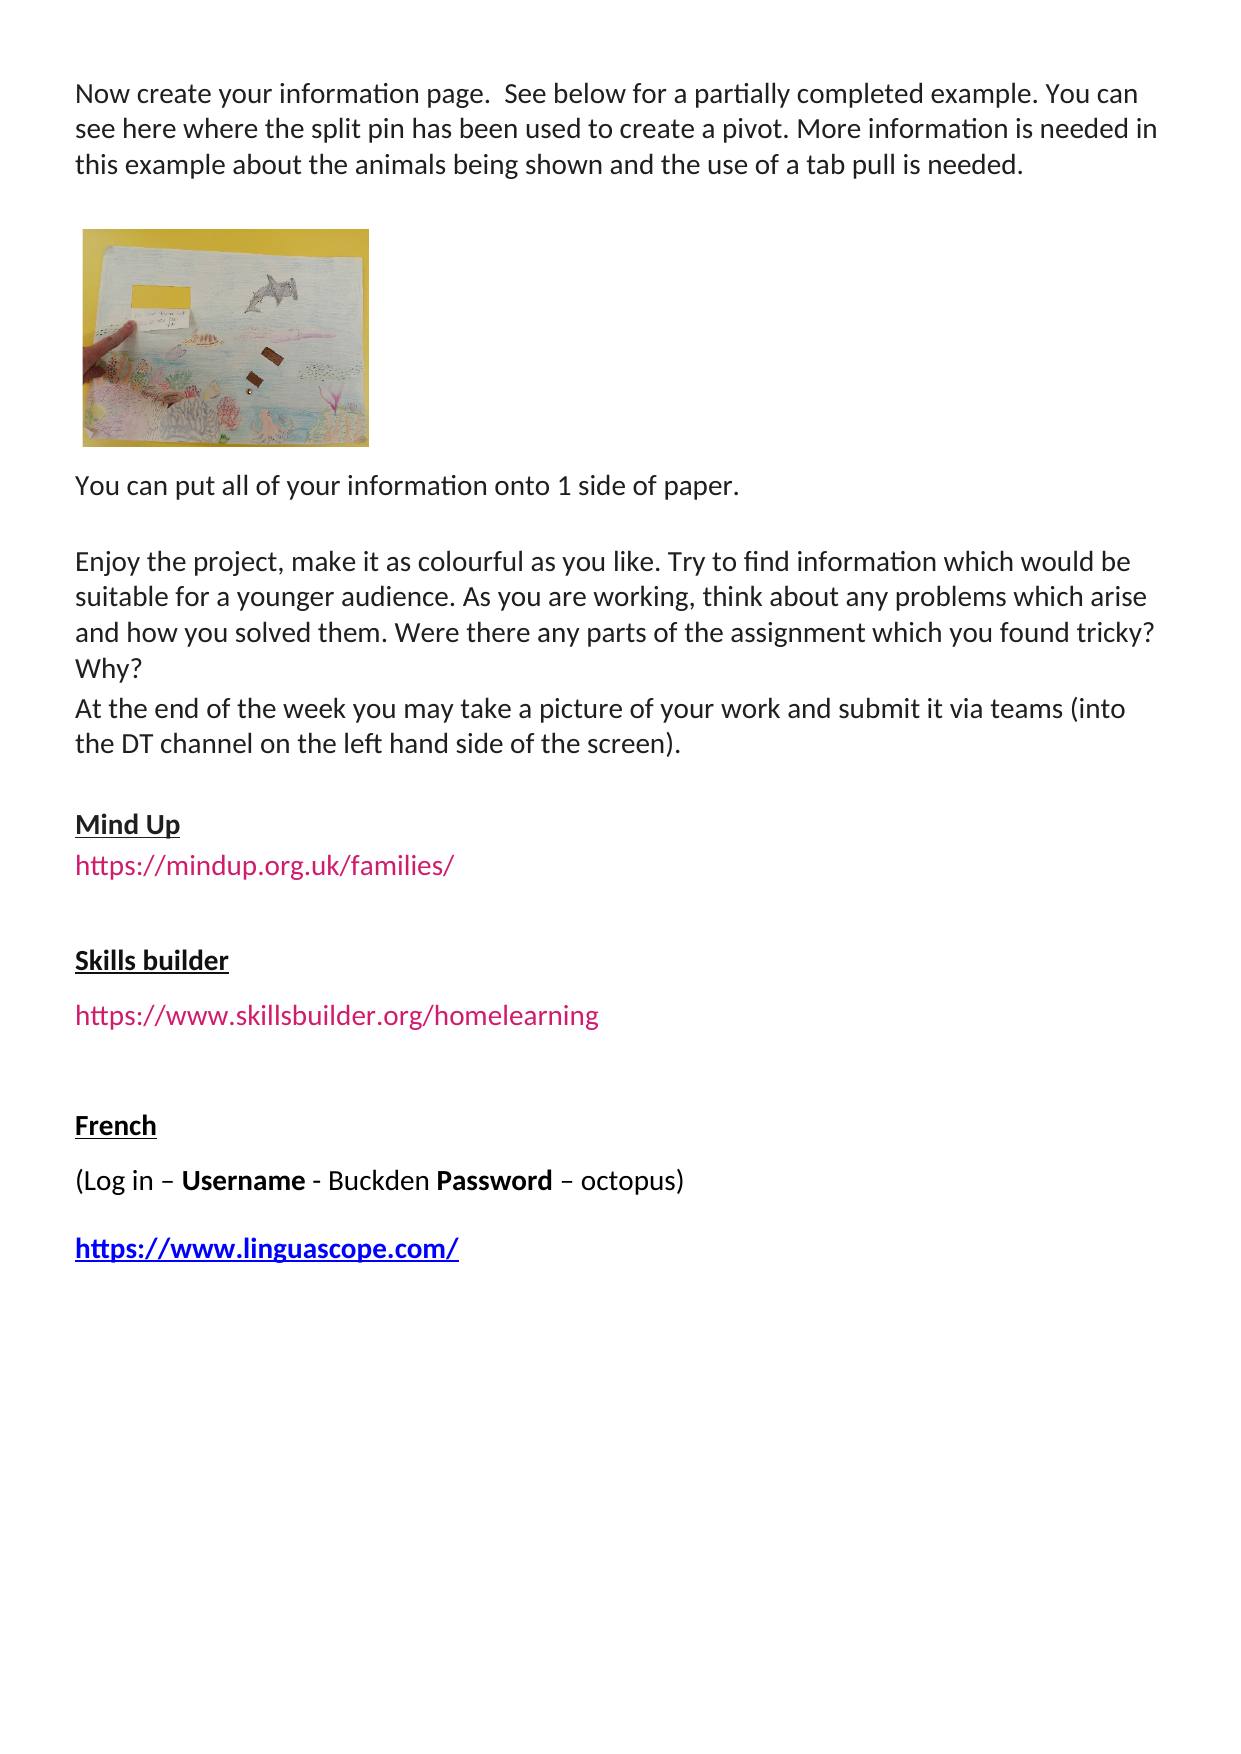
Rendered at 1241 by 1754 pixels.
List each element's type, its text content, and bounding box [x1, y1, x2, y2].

text Enjoy the project, make it as colourful as you like. Try to find information which would be suitable for a younger audience. As you are working, think about any problems which arise and how you solved them. Were there any parts of the assignment which you found tricky? Why? [75, 543, 1165, 685]
text French [75, 1107, 1165, 1143]
text https://www.skillsbuilder.org/homelearning [75, 997, 1165, 1033]
text At the end of the week you may take a picture of your work and submit it via teams (into the DT channel on the left hand side of the screen). [75, 690, 1165, 761]
text https://mindup.org.uk/families/ [75, 847, 1165, 882]
text (Log in – Username - Buckden Password – octopus) [75, 1162, 1165, 1198]
text Skills builder [75, 942, 1165, 978]
text https://www.linguascope.com/ [75, 1230, 1165, 1266]
text You can put all of your information onto 1 side of paper. [75, 467, 1165, 502]
text Now create your information page. See below for a partially completed example. You can see here where the split pin has been used to create a pivot. More information is needed in this example about the animals being shown and the use of a tab pull is needed. [75, 75, 1165, 182]
picture [81, 229, 369, 446]
text Mind Up [75, 806, 1165, 842]
